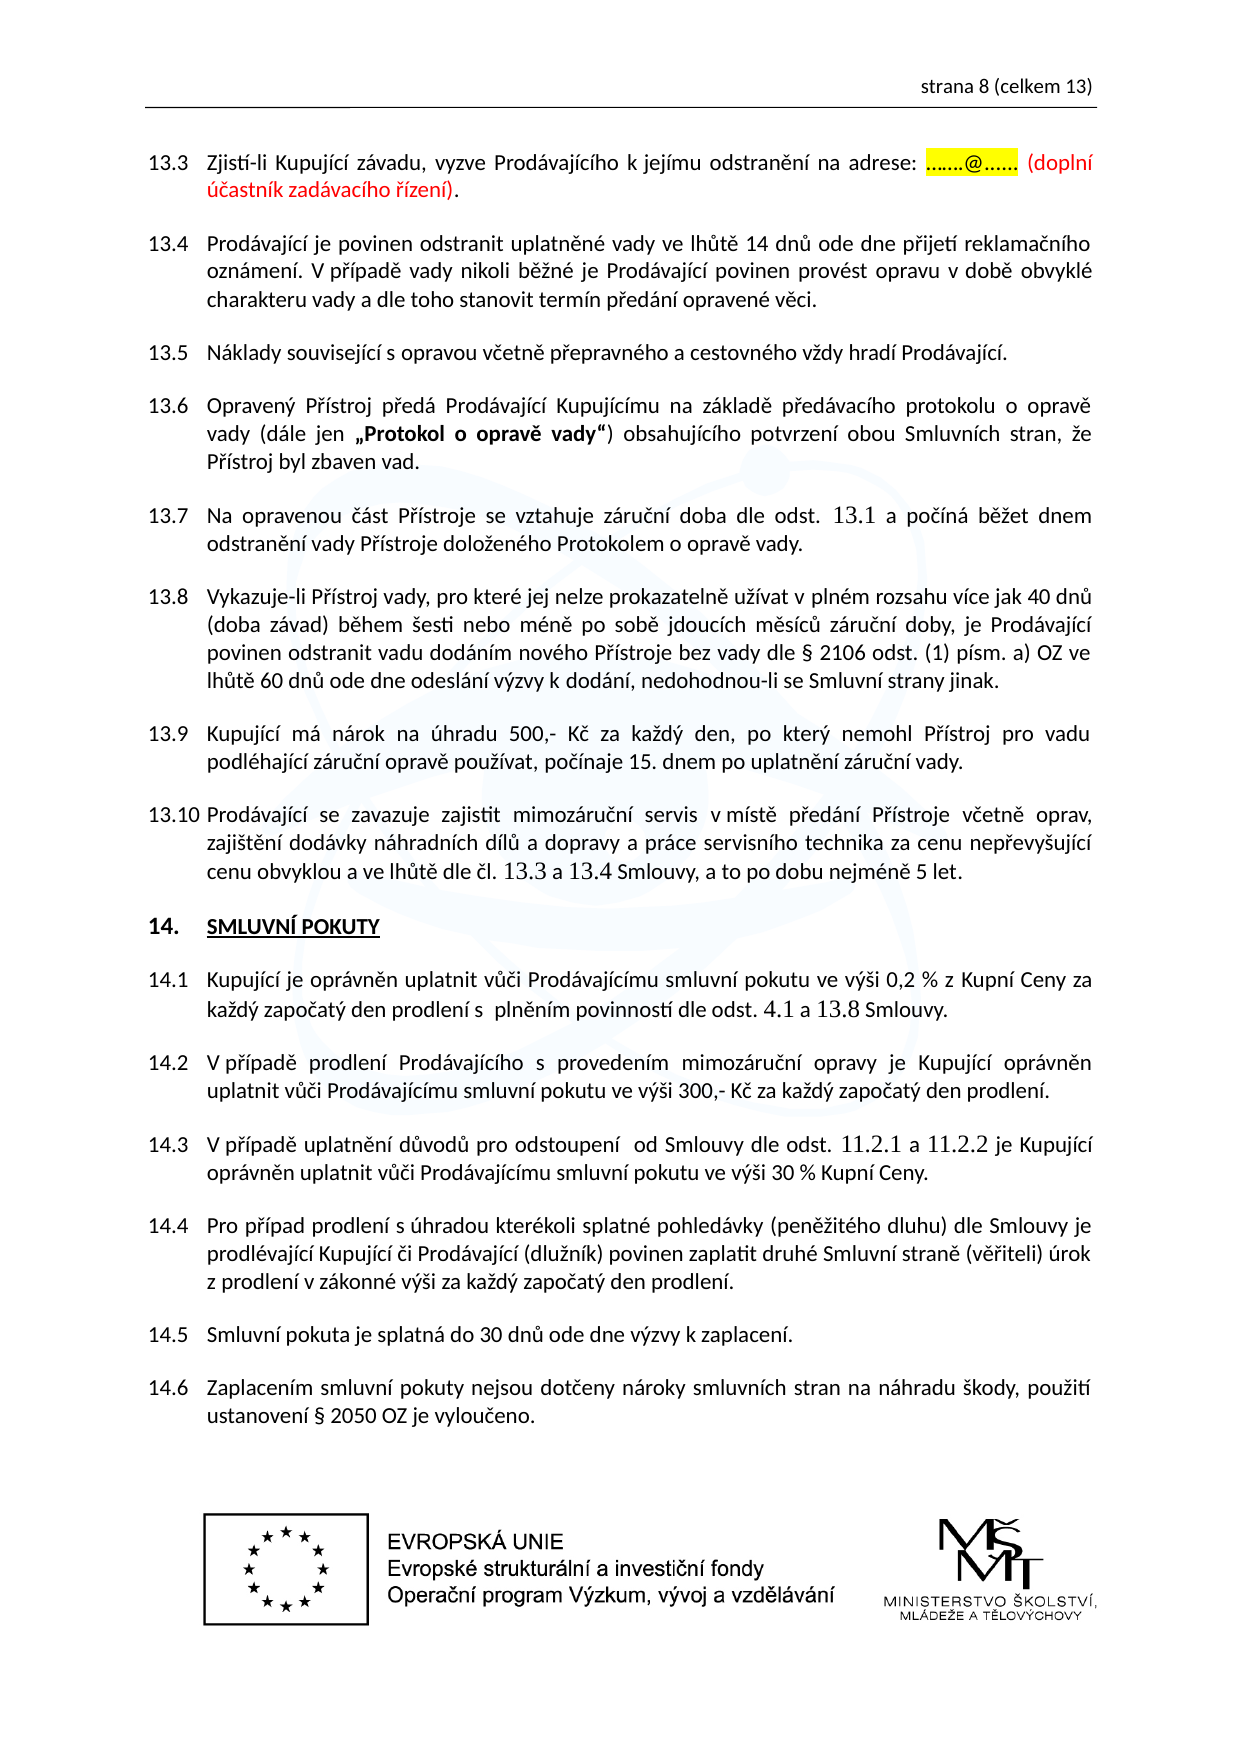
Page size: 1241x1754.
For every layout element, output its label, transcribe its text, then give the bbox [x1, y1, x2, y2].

list Zjistí-li Kupující závadu, vyzve Prodávajícího k jejímu odstranění na adrese: …….@...... (doplní účastník zadávacího řízení). [148, 148, 1093, 204]
list Vykazuje-li Přístroj vady, pro které jej nelze prokazatelně užívat v plném rozsahu více jak 40 dnů (doba závad) během šesti nebo méně po sobě jdoucích měsíců záruční doby, je Prodávající povinen odstranit vadu dodáním nového Přístroje bez vady dle § 2106 odst. (1) písm. a) OZ ve lhůtě 60 dnů ode dne odeslání výzvy k dodání, nedohodnou-li se Smluvní strany jinak. [148, 582, 1093, 694]
list Prodávající je povinen odstranit uplatněné vady ve lhůtě 14 dnů ode dne přijetí reklamačního oznámení. V případě vady nikoli běžné je Prodávající povinen provést opravu v době obvyklé charakteru vady a dle toho stanovit termín předání opravené věci. [148, 229, 1093, 313]
picture [147, 1457, 1152, 1681]
list V případě uplatnění důvodů pro odstoupení od Smlouvy dle odst. 11.2.1 a 11.2.2 je Kupující oprávněn uplatnit vůči Prodávajícímu smluvní pokutu ve výši 30 % Kupní Ceny. [148, 1129, 1093, 1186]
list SMLUVNÍ POKUTY [148, 910, 1093, 941]
list Smluvní pokuta je splatná do 30 dnů ode dne výzvy k zaplacení. [148, 1320, 1093, 1348]
list Zaplacením smluvní pokuty nejsou dotčeny nároky smluvních stran na náhradu škody, použití ustanovení § 2050 OZ je vyloučeno. [148, 1373, 1093, 1429]
list Prodávající se zavazuje zajistit mimozáruční servis v místě předání Přístroje včetně oprav, zajištění dodávky náhradních dílů a dopravy a práce servisního technika za cenu nepřevyšující cenu obvyklou a ve lhůtě dle čl. 13.3 a 13.4 Smlouvy, a to po dobu nejméně 5 let. [148, 800, 1093, 885]
list V případě prodlení Prodávajícího s provedením mimozáruční opravy je Kupující oprávněn uplatnit vůči Prodávajícímu smluvní pokutu ve výši 300,- Kč za každý započatý den prodlení. [148, 1048, 1093, 1104]
list Na opravenou část Přístroje se vztahuje záruční doba dle odst. 13.1 a počíná běžet dnem odstranění vady Přístroje doloženého Protokolem o opravě vady. [148, 500, 1093, 557]
list Pro případ prodlení s úhradou kterékoli splatné pohledávky (peněžitého dluhu) dle Smlouvy je prodlévající Kupující či Prodávající (dlužník) povinen zaplatit druhé Smluvní straně (věřiteli) úrok z prodlení v zákonné výši za každý započatý den prodlení. [148, 1211, 1093, 1295]
list Kupující má nárok na úhradu 500,- Kč za každý den, po který nemohl Přístroj pro vadu podléhající záruční opravě používat, počínaje 15. dnem po uplatnění záruční vady. [148, 719, 1093, 775]
list Kupující je oprávněn uplatnit vůči Prodávajícímu smluvní pokutu ve výši 0,2 % z Kupní Ceny za každý započatý den prodlení s plněním povinností dle odst. 4.1 a 13.8 Smlouvy. [148, 966, 1093, 1023]
list Náklady související s opravou včetně přepravného a cestovného vždy hradí Prodávající. [148, 338, 1093, 366]
list Opravený Přístroj předá Prodávající Kupujícímu na základě předávacího protokolu o opravě vady (dále jen „Protokol o opravě vady“) obsahujícího potvrzení obou Smluvních stran, že Přístroj byl zbaven vad. [148, 391, 1093, 475]
